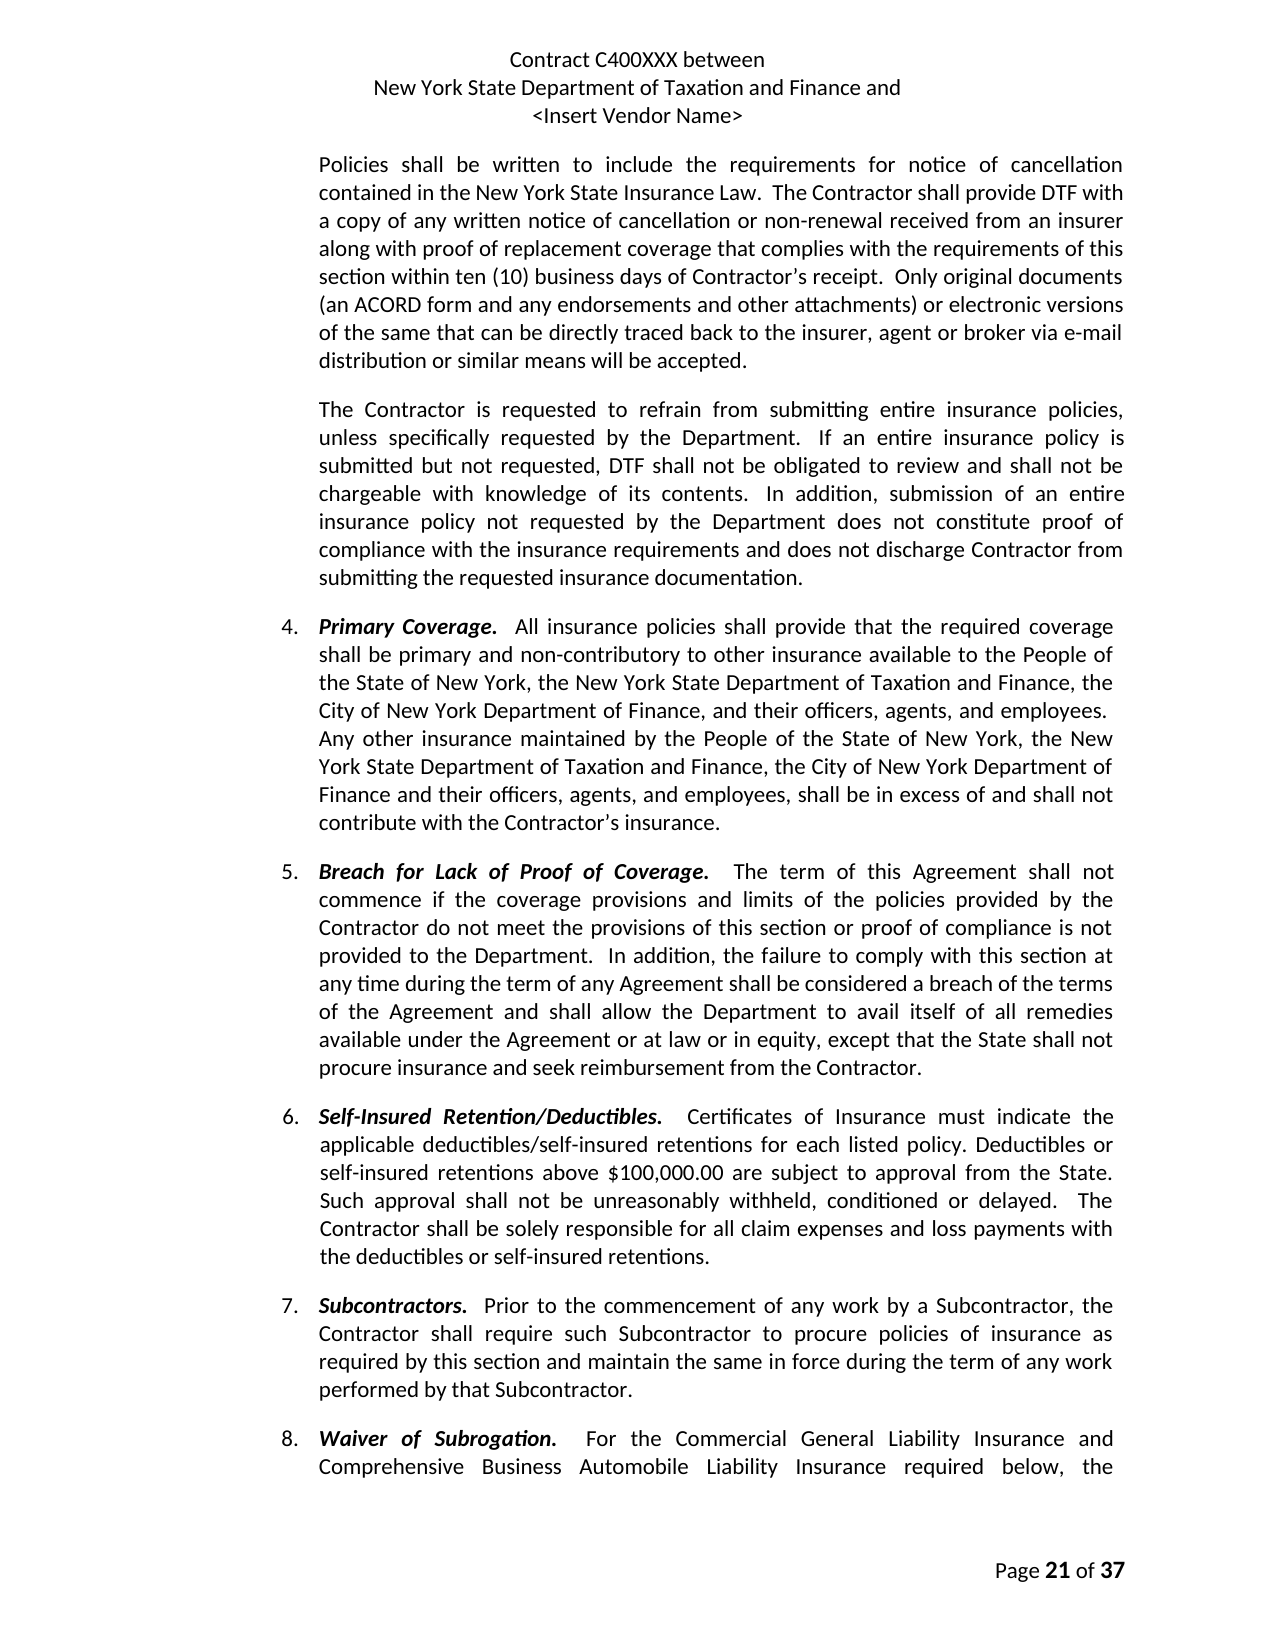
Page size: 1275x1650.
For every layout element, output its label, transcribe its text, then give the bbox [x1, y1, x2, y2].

text The Contractor is requested to refrain from submitting entire insurance policies, unless specifically requested by the Department. If an entire insurance policy is submitted but not requested, DTF shall not be obligated to review and shall not be chargeable with knowledge of its contents. In addition, submission of an entire insurance policy not requested by the Department does not constitute proof of compliance with the insurance requirements and does not discharge Contractor from submitting the requested insurance documentation. [319, 395, 1125, 591]
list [281, 1424, 1114, 1480]
list Self-Insured Retention/Deductibles. Certificates of Insurance must indicate the applicable deductibles/self-insured retentions for each listed policy. Deductibles or self-insured retentions above $100,000.00 are subject to approval from the State. Such approval shall not be unreasonably withheld, conditioned or delayed. The Contractor shall be solely responsible for all claim expenses and loss payments with the deductibles or self-insured retentions. [282, 1102, 1114, 1270]
list Primary Coverage. All insurance policies shall provide that the required coverage shall be primary and non-contributory to other insurance available to the People of the State of New York, the New York State Department of Taxation and Finance, the City of New York Department of Finance, and their officers, agents, and employees. Any other insurance maintained by the People of the State of New York, the New York State Department of Taxation and Finance, the City of New York Department of Finance and their officers, agents, and employees, shall be in excess of and shall not contribute with the Contractor’s insurance. [281, 612, 1114, 836]
list Subcontractors. Prior to the commencement of any work by a Subcontractor, the Contractor shall require such Subcontractor to procure policies of insurance as required by this section and maintain the same in force during the term of any work performed by that Subcontractor. [281, 1291, 1114, 1403]
text Policies shall be written to include the requirements for notice of cancellation contained in the New York State Insurance Law. The Contractor shall provide DTF with a copy of any written notice of cancellation or non-renewal received from an insurer along with proof of replacement coverage that complies with the requirements of this section within ten (10) business days of Contractor’s receipt. Only original documents (an ACORD form and any endorsements and other attachments) or electronic versions of the same that can be directly traced back to the insurer, agent or broker via e-mail distribution or similar means will be accepted. [319, 150, 1125, 374]
list Breach for Lack of Proof of Coverage. The term of this Agreement shall not commence if the coverage provisions and limits of the policies provided by the Contractor do not meet the provisions of this section or proof of compliance is not provided to the Department. In addition, the failure to comply with this section at any time during the term of any Agreement shall be considered a breach of the terms of the Agreement and shall allow the Department to avail itself of all remedies available under the Agreement or at law or in equity, except that the State shall not procure insurance and seek reimbursement from the Contractor. [281, 857, 1114, 1081]
